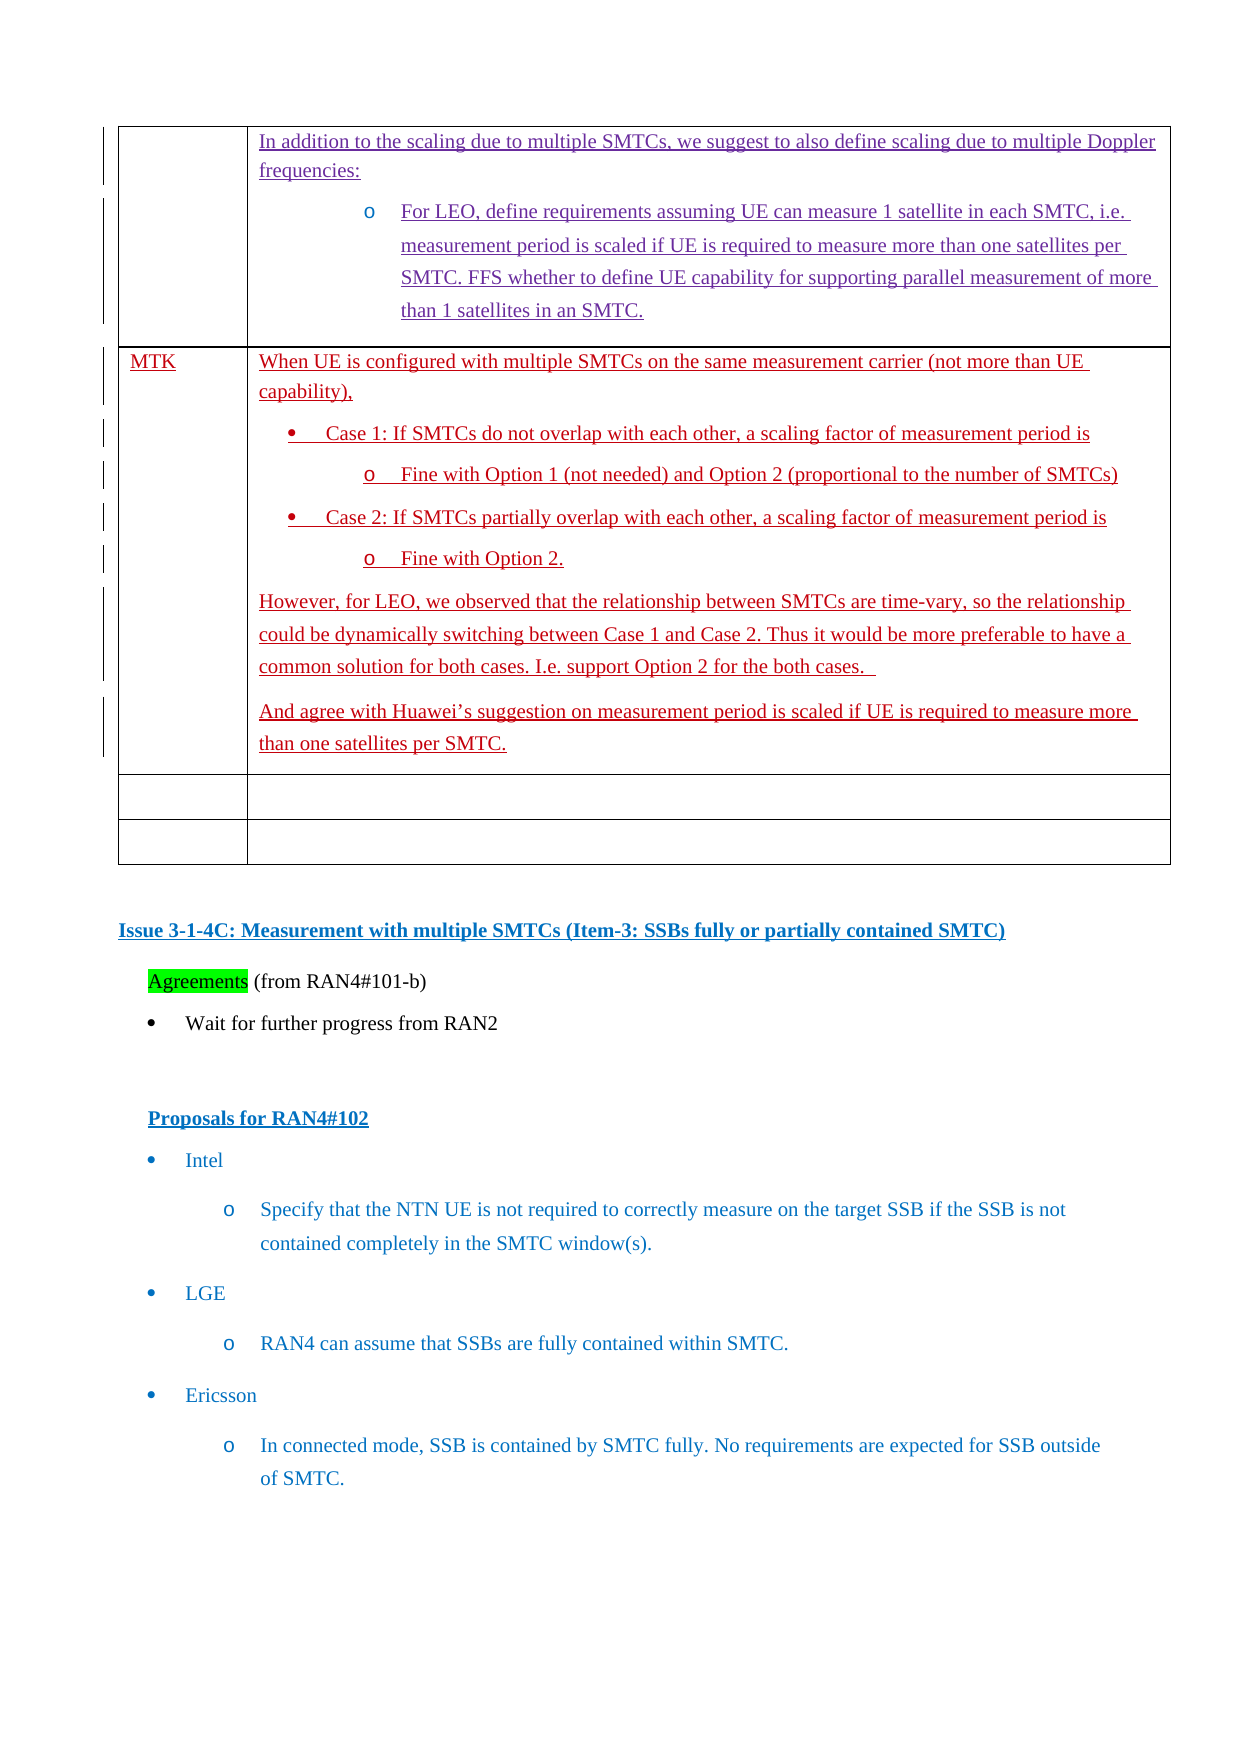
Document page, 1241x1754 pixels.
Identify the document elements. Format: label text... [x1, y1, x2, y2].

list In connected mode, SSB is contained by SMTC fully. No requirements are expected for SSB outside of SMTC. [223, 1431, 1122, 1492]
table_cell [248, 348, 1170, 773]
table_cell [119, 775, 247, 819]
list Specify that the NTN UE is not required to correctly measure on the target SSB if the SSB is not contained completely in the SMTC window(s). [223, 1196, 1122, 1257]
table_cell [119, 127, 247, 346]
list RAN4 can assume that SSBs are fully contained within SMTC. [223, 1330, 1122, 1358]
text Proposals for RAN4#102 [118, 1103, 1122, 1132]
list Intel [148, 1146, 1122, 1174]
list Wait for further progress from RAN2 [148, 1008, 1122, 1037]
table_cell [119, 348, 247, 773]
table_cell [248, 820, 1170, 864]
table_cell [119, 820, 247, 864]
text Agreements (from RAN4#101-b) [118, 967, 1122, 995]
list Ericsson [148, 1381, 1122, 1409]
list LGE [148, 1279, 1122, 1308]
table_cell [248, 127, 1170, 346]
text Issue 3-1-4C: Measurement with multiple SMTCs (Item-3: SSBs fully or partially contained SMTC) [118, 916, 1122, 944]
table_cell [248, 775, 1170, 819]
